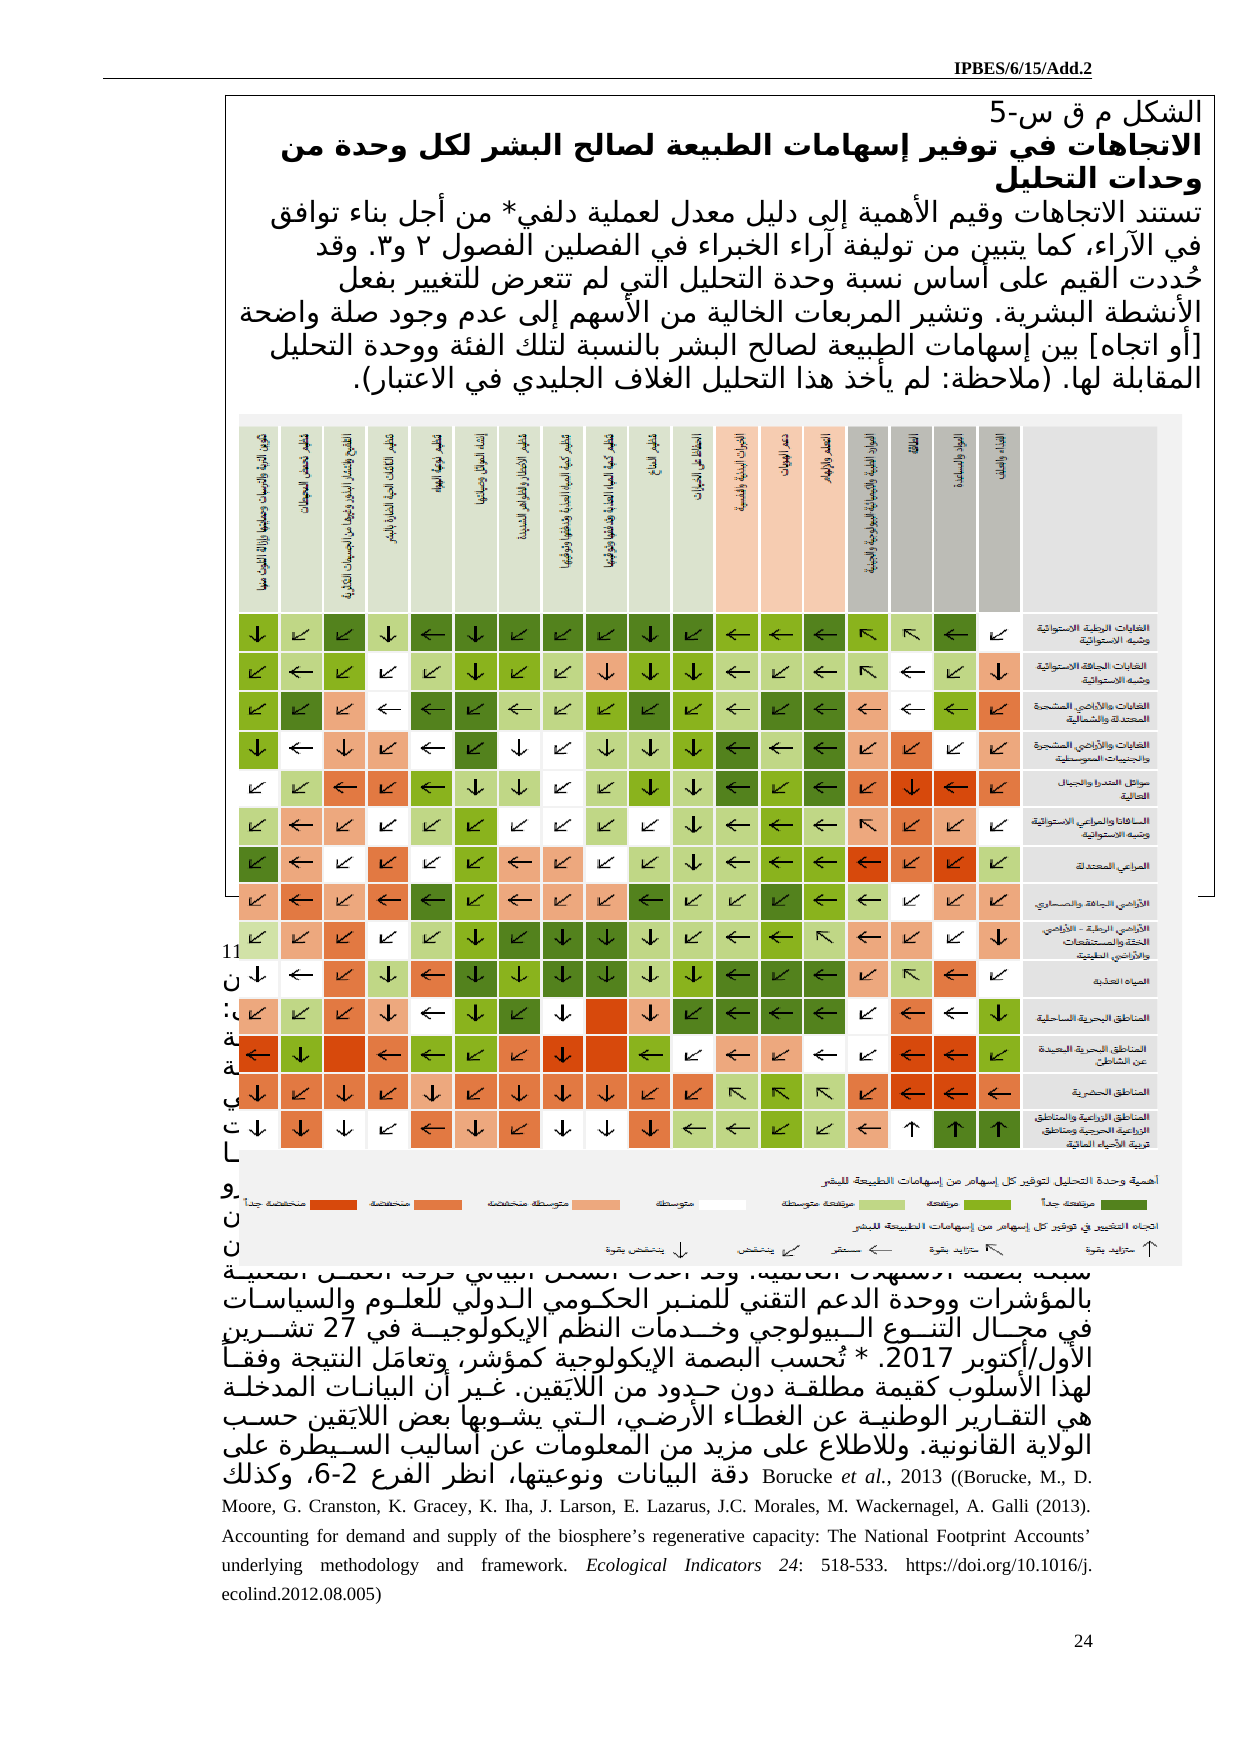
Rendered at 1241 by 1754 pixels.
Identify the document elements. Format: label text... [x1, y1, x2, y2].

table_cell تستند الاتجاهات وقيم الأهمية إلى دليل معدل لعملية دلفي* من أجل بناء توافق في الآراء، كما يتبين من توليفة آراء الخبراء في الفصلين الفصول ٢ و٣. وقد حُددت القيم على أساس نسبة وحدة التحليل التي لم تتعرض للتغيير بفعل الأنشطة البشرية. وتشير المربعات الخالية من الأسهم إلى عدم وجود صلة واضحة [أو اتجاه] بين إسهامات الطبيعة لصالح البشر بالنسبة لتلك الفئة ووحدة التحليل المقابلة لها. (ملاحظة: لم يأخذ هذا التحليل الغلاف الجليدي في الاعتبار). المصدر: عرض ذاتي. [226, 196, 1214, 896]
table_cell الشكل م ق س-5 الاتجاهات في توفير إسهامات الطبيعة لصالح البشر لكل وحدة من وحدات التحليل [226, 96, 1214, 196]
